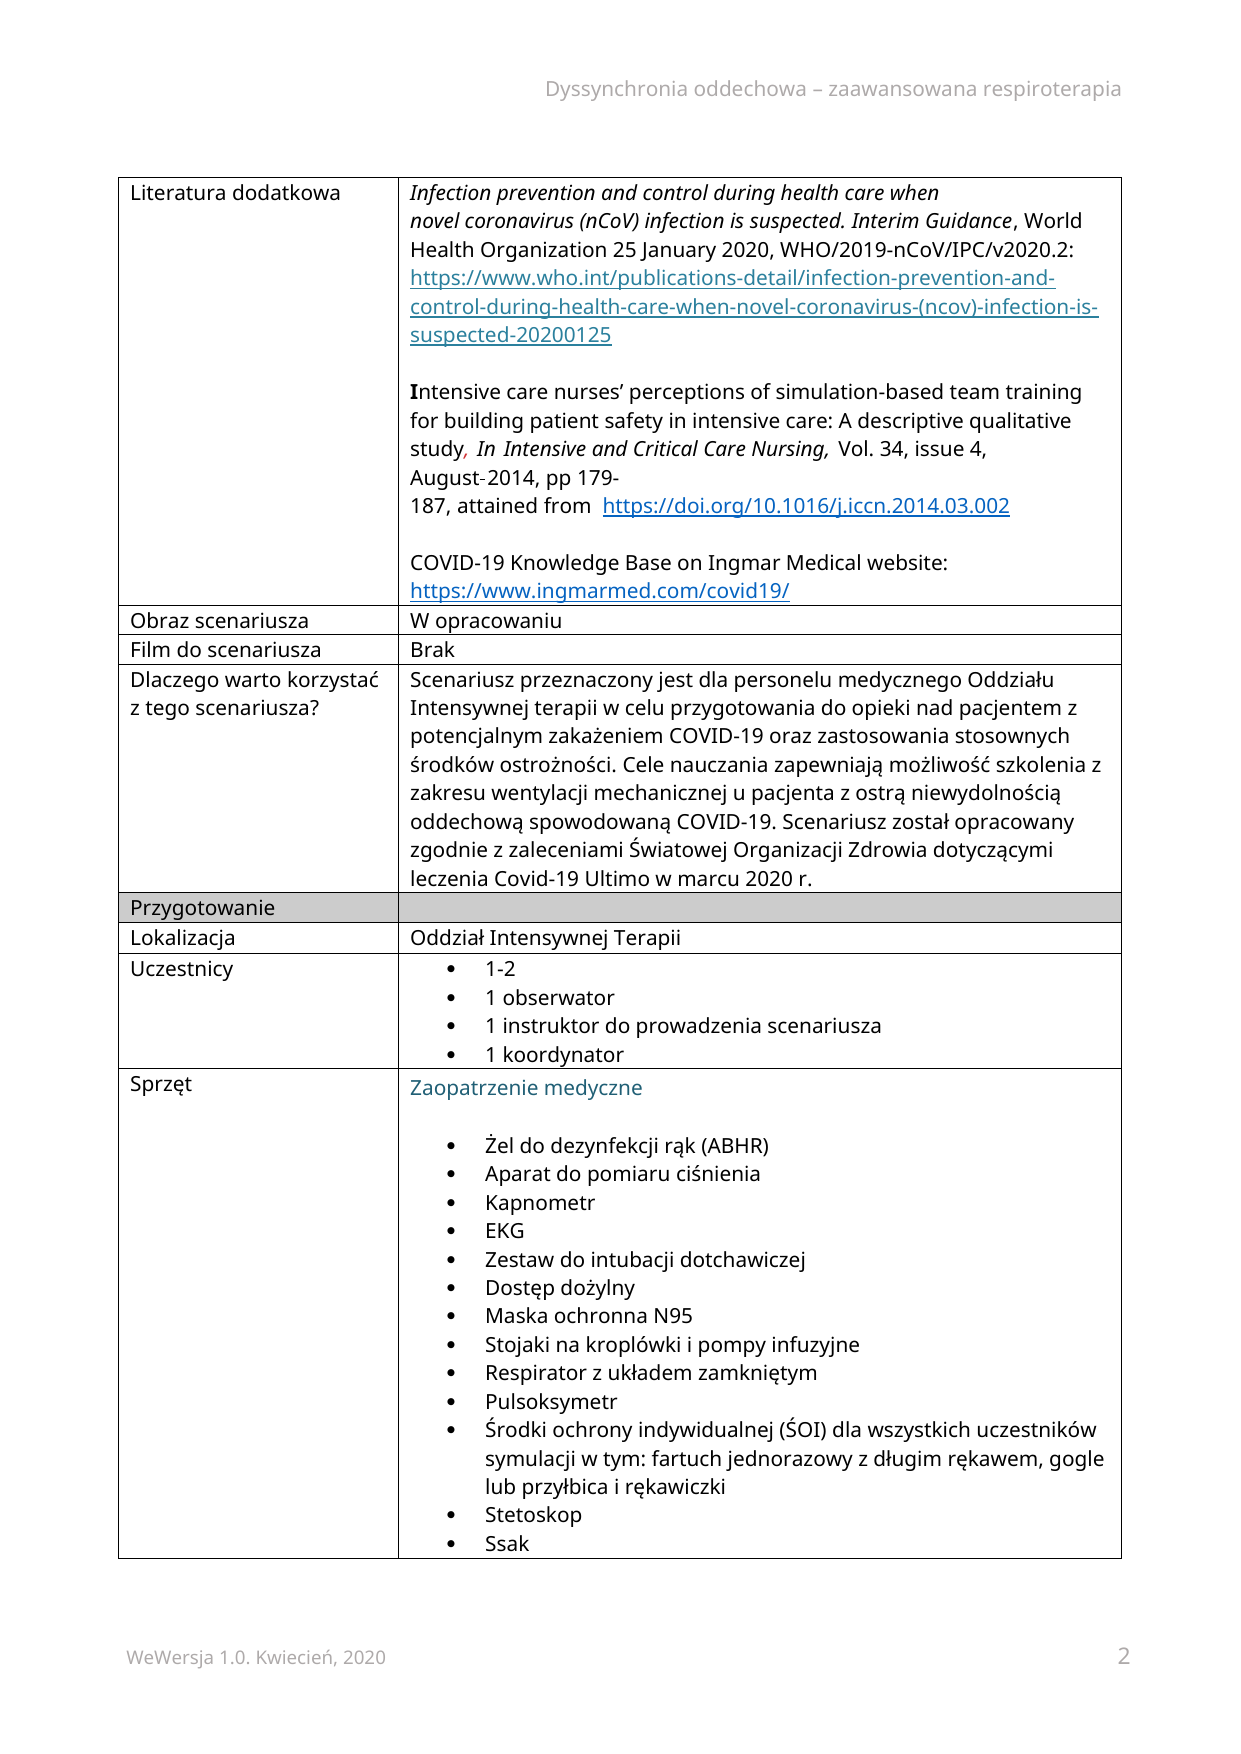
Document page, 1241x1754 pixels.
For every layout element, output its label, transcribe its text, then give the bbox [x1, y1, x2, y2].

table_cell W opracowaniu [399, 606, 1121, 634]
table_cell Scenariusz przeznaczony jest dla personelu medycznego Oddziału Intensywnej terapii w celu przygotowania do opieki nad pacjentem z potencjalnym zakażeniem COVID-19 oraz zastosowania stosownych środków ostrożności. Cele nauczania zapewniają możliwość szkolenia z zakresu wentylacji mechanicznej u pacjenta z ostrą niewydolnością oddechową spowodowaną COVID-19. Scenariusz został opracowany zgodnie z zaleceniami Światowej Organizacji Zdrowia dotyczącymi leczenia Covid-19 Ultimo w marcu 2020 r. [399, 665, 1121, 892]
table_cell Przygotowanie [119, 893, 398, 922]
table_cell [399, 1069, 1121, 1557]
table_cell Sprzęt [119, 1069, 398, 1557]
table_cell Oddział Intensywnej Terapii [399, 923, 1121, 953]
table_cell 1-2 1 obserwator 1 instruktor do prowadzenia scenariusza 1 koordynator [399, 954, 1121, 1068]
table_cell Film do scenariusza [119, 635, 398, 664]
table_cell Lokalizacja [119, 923, 398, 953]
table_cell Obraz scenariusza [119, 606, 398, 634]
table_cell Dlaczego warto korzystać z tego scenariusza? [119, 665, 398, 892]
table_cell Infection prevention and control during health care when novel coronavirus (nCoV) infection is suspected. Interim Guidance, World Health Organization 25 January 2020, WHO/2019-nCoV/IPC/v2020.2: https://www.who.int/publications-detail/infection-prevention-and-control-during-health-care-when-novel-coronavirus-(ncov)-infection-is-suspected-20200125 Intensive care nurses’ perceptions of simulation-based team training for building patient safety in intensive care: A descriptive qualitative study, In Intensive and Critical Care Nursing, Vol. 34, issue 4, August 2014, pp 179-187, attained from https://doi.org/10.1016/j.iccn.2014.03.002 COVID-19 Knowledge Base on Ingmar Medical website: https://www.ingmarmed.com/covid19/ [399, 178, 1121, 605]
table_cell Literatura dodatkowa [119, 178, 398, 605]
table_cell [399, 893, 1121, 922]
table_cell Brak [399, 635, 1121, 664]
table_cell Uczestnicy [119, 954, 398, 1068]
